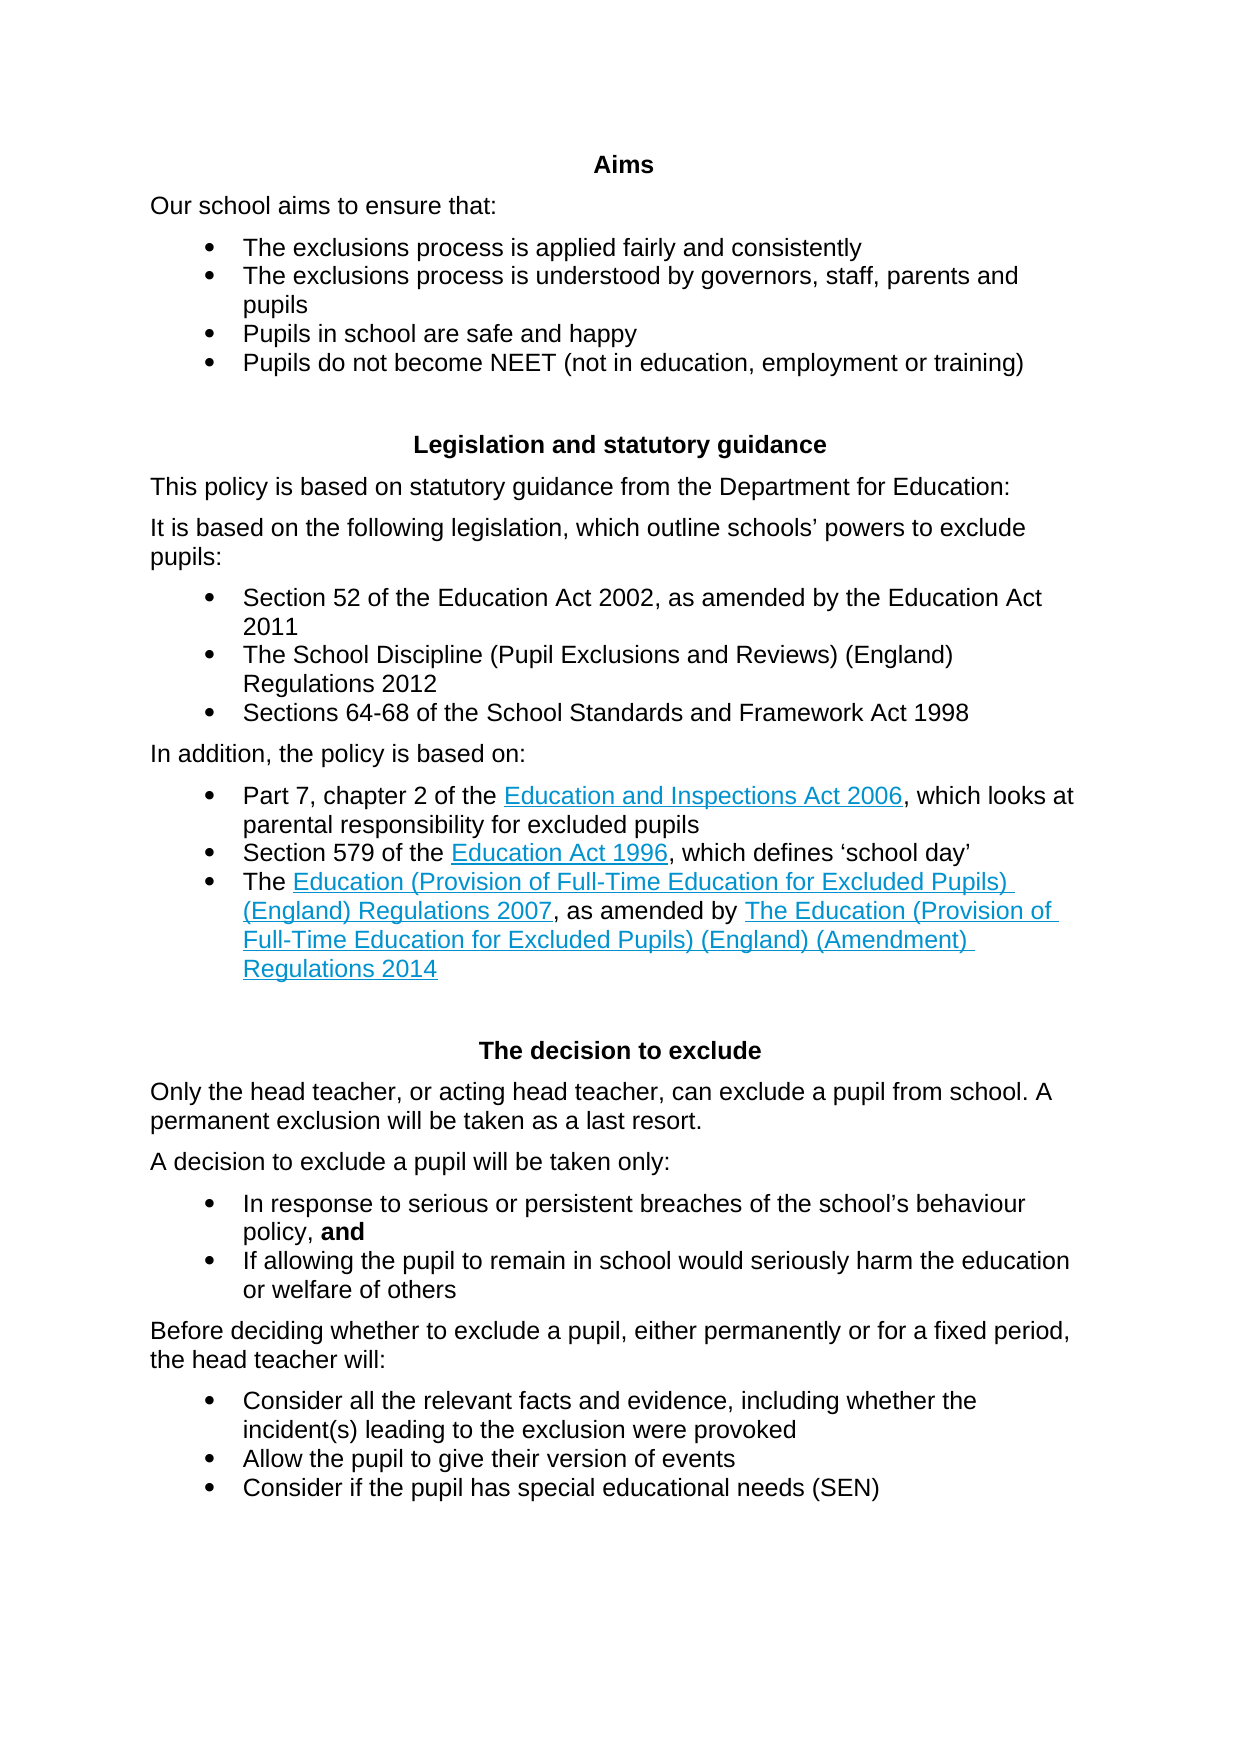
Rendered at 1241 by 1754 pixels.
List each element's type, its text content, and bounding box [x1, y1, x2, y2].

list If allowing the pupil to remain in school would seriously harm the education or welfare of others [205, 1246, 1090, 1304]
text It is based on the following legislation, which outline schools’ powers to exclude pupils: [150, 513, 1090, 570]
text Before deciding whether to exclude a pupil, either permanently or for a fixed period, the head teacher will: [150, 1316, 1090, 1374]
list In response to serious or persistent breaches of the school’s behaviour policy, and [205, 1188, 1090, 1246]
list The exclusions process is understood by governors, staff, parents and pupils [205, 261, 1090, 319]
text In addition, the policy is based on: [150, 739, 1090, 768]
list Section 52 of the Education Act 2002, as amended by the Education Act 2011 [205, 583, 1090, 641]
text This policy is based on statutory guidance from the Department for Education: [150, 472, 1090, 500]
list Section 579 of the Education Act 1996, which defines ‘school day’ [205, 838, 1090, 867]
text A decision to exclude a pupil will be taken only: [150, 1147, 1090, 1176]
text Aims [150, 150, 1090, 179]
text Legislation and statutory guidance [150, 430, 1090, 459]
list The exclusions process is applied fairly and consistently [205, 232, 1090, 261]
list The Education (Provision of Full-Time Education for Excluded Pupils) (England) Regulations 2007, as amended by The Education (Provision of Full-Time Education for Excluded Pupils) (England) (Amendment) Regulations 2014 [205, 867, 1090, 982]
list Sections 64-68 of the School Standards and Framework Act 1998 [205, 698, 1090, 727]
list Consider if the pupil has special educational needs (SEN) [205, 1473, 1090, 1502]
text The decision to exclude [150, 1036, 1090, 1065]
list Pupils do not become NEET (not in education, employment or training) [205, 348, 1090, 377]
text Our school aims to ensure that: [150, 191, 1090, 220]
text Only the head teacher, or acting head teacher, can exclude a pupil from school. A permanent exclusion will be taken as a last resort. [150, 1077, 1090, 1135]
list The School Discipline (Pupil Exclusions and Reviews) (England) Regulations 2012 [205, 641, 1090, 698]
list Part 7, chapter 2 of the Education and Inspections Act 2006, which looks at parental responsibility for excluded pupils [205, 781, 1090, 838]
list Allow the pupil to give their version of events [205, 1444, 1090, 1473]
list Pupils in school are safe and happy [205, 319, 1090, 348]
list Consider all the relevant facts and evidence, including whether the incident(s) leading to the exclusion were provoked [205, 1386, 1090, 1444]
